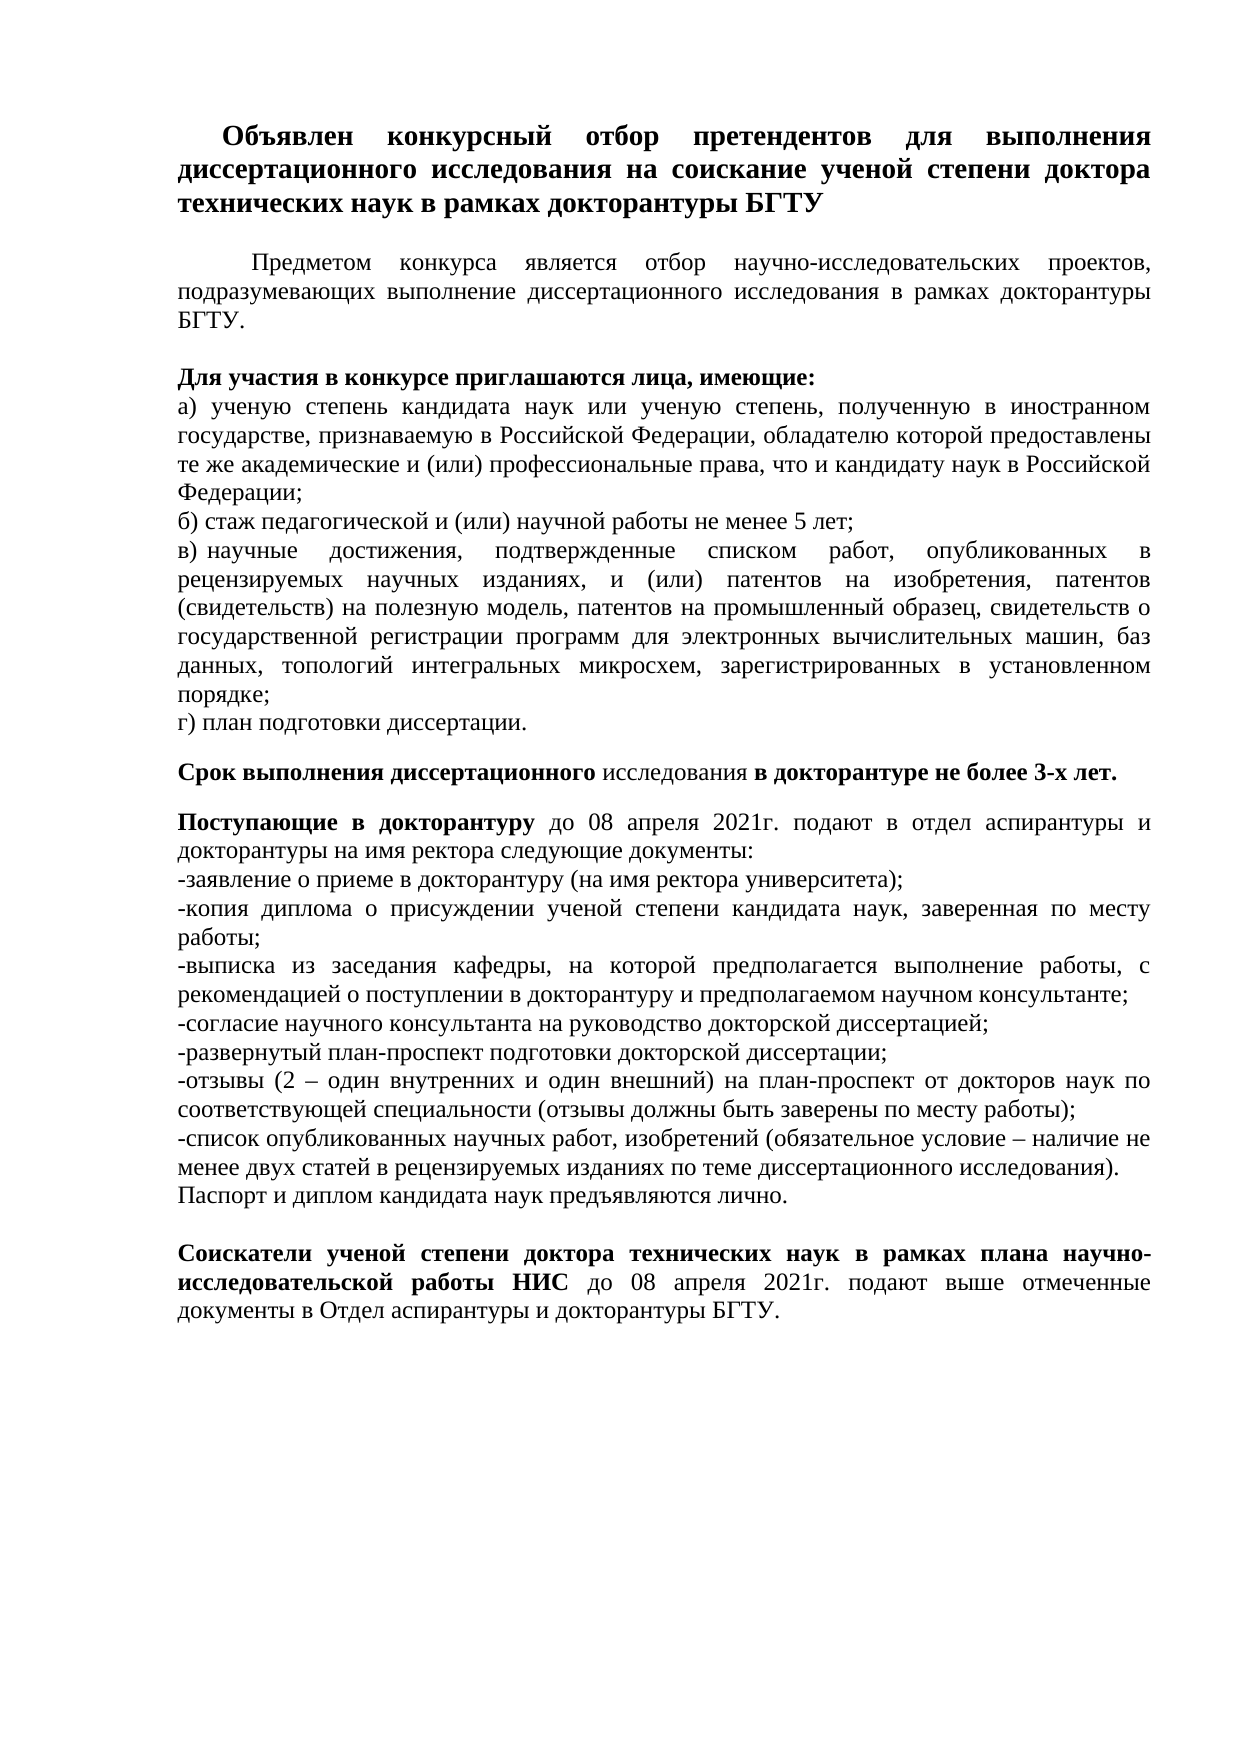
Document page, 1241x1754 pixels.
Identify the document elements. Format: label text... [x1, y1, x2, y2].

text Поступающие в докторантуру до 08 апреля 2021г. подают в отдел аспирантуры и докторантуры на имя ректора следующие документы: [177, 807, 1152, 864]
text б) стаж педагогической и (или) научной работы не менее 5 лет; [177, 506, 1152, 535]
text -отзывы (2 – один внутренних и один внешний) на план-проспект от докторов наук по соответствующей специальности (отзывы должны быть заверены по месту работы); [177, 1066, 1152, 1123]
text -развернутый план-проспект подготовки докторской диссертации; [177, 1037, 1152, 1066]
text Предметом конкурса является отбор научно-исследовательских проектов, подразумевающих выполнение диссертационного исследования в рамках докторантуры БГТУ. [177, 247, 1152, 334]
text Срок выполнения диссертационного исследования в докторантуре не более 3-х лет. [177, 757, 1152, 786]
text -список опубликованных научных работ, изобретений (обязательное условие – наличие не менее двух статей в рецензируемых изданиях по теме диссертационного исследования). [177, 1123, 1152, 1181]
text а) ученую степень кандидата наук или ученую степень, полученную в иностранном государстве, признаваемую в Российской Федерации, обладателю которой предоставлены те же академические и (или) профессиональные права, что и кандидату наук в Российской Федерации; [177, 391, 1152, 506]
text в) научные достижения, подтвержденные списком работ, опубликованных в рецензируемых научных изданиях, и (или) патентов на изобретения, патентов (свидетельств) на полезную модель, патентов на промышленный образец, свидетельств о государственной регистрации программ для электронных вычислительных машин, баз данных, топологий интегральных микросхем, зарегистрированных в установленном порядке; [177, 535, 1152, 707]
text Объявлен конкурсный отбор претендентов для выполнения диссертационного исследования на соискание ученой степени доктора технических наук в рамках докторантуры БГТУ [177, 118, 1152, 219]
text -выписка из заседания кафедры, на которой предполагается выполнение работы, с рекомендацией о поступлении в докторантуру и предполагаемом научном консультанте; [177, 951, 1152, 1008]
text г) план подготовки диссертации. [177, 707, 1152, 736]
text -заявление о приеме в докторантуру (на имя ректора университета); [177, 864, 1152, 893]
text -копия диплома о присуждении ученой степени кандидата наук, заверенная по месту работы; [177, 893, 1152, 951]
text Для участия в конкурсе приглашаются лица, имеющие: [177, 362, 1152, 391]
text Соискатели ученой степени доктора технических наук в рамках плана научно-исследовательской работы НИС до 08 апреля 2021г. подают выше отмеченные документы в Отдел аспирантуры и докторантуры БГТУ. [177, 1238, 1152, 1324]
text Паспорт и диплом кандидата наук предъявляются лично. [177, 1181, 1152, 1209]
text -согласие научного консультанта на руководство докторской диссертацией; [177, 1008, 1152, 1037]
